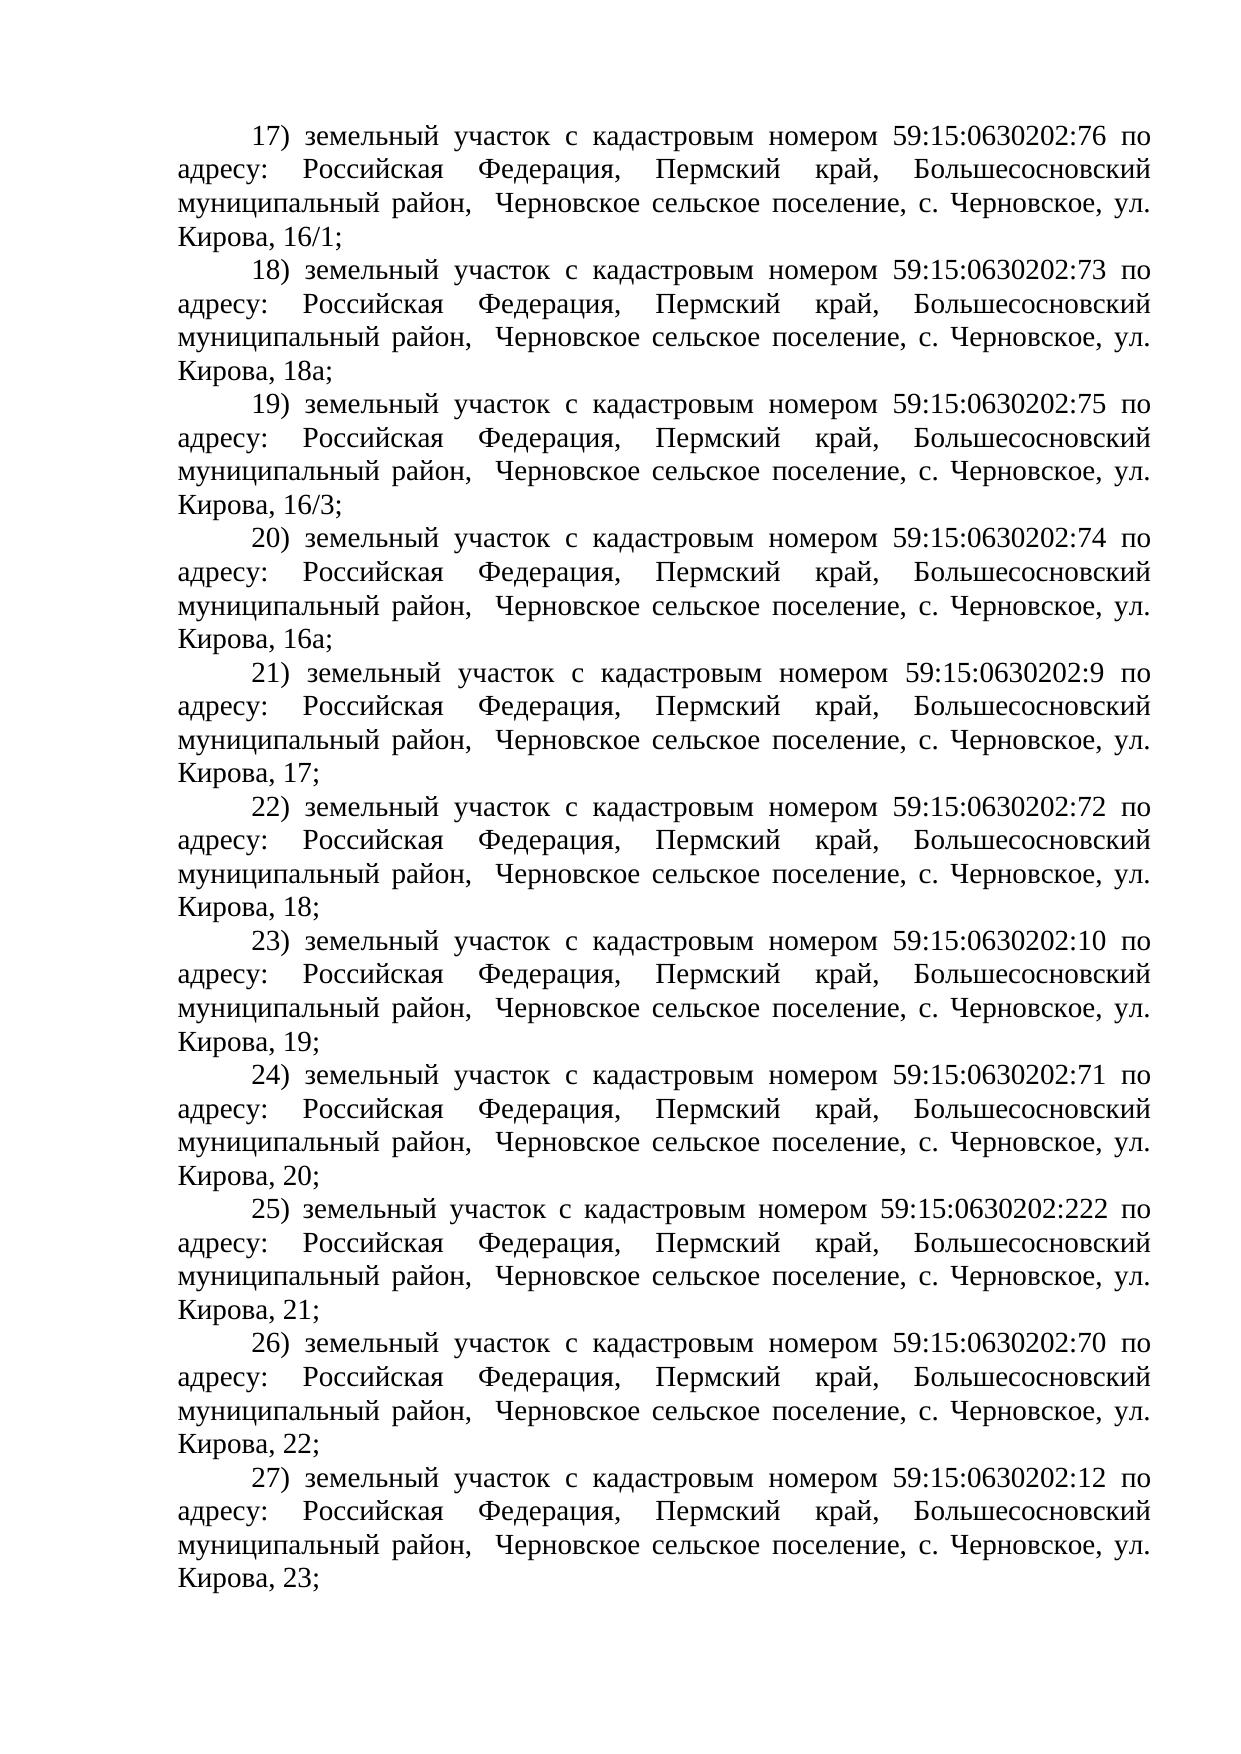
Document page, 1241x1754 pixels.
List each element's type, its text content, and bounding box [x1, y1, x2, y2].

text 17) земельный участок с кадастровым номером 59:15:0630202:76 по адресу: Российская Федерация, Пермский край, Большесосновский муниципальный район, Черновское сельское поселение, с. Черновское, ул. Кирова, 16/1; [177, 118, 1152, 252]
text 22) земельный участок с кадастровым номером 59:15:0630202:72 по адресу: Российская Федерация, Пермский край, Большесосновский муниципальный район, Черновское сельское поселение, с. Черновское, ул. Кирова, 18; [177, 789, 1152, 923]
text 23) земельный участок с кадастровым номером 59:15:0630202:10 по адресу: Российская Федерация, Пермский край, Большесосновский муниципальный район, Черновское сельское поселение, с. Черновское, ул. Кирова, 19; [177, 923, 1152, 1057]
text 27) земельный участок с кадастровым номером 59:15:0630202:12 по адресу: Российская Федерация, Пермский край, Большесосновский муниципальный район, Черновское сельское поселение, с. Черновское, ул. Кирова, 23; [177, 1460, 1152, 1594]
text 20) земельный участок с кадастровым номером 59:15:0630202:74 по адресу: Российская Федерация, Пермский край, Большесосновский муниципальный район, Черновское сельское поселение, с. Черновское, ул. Кирова, 16а; [177, 521, 1152, 655]
text 24) земельный участок с кадастровым номером 59:15:0630202:71 по адресу: Российская Федерация, Пермский край, Большесосновский муниципальный район, Черновское сельское поселение, с. Черновское, ул. Кирова, 20; [177, 1057, 1152, 1191]
text 21) земельный участок с кадастровым номером 59:15:0630202:9 по адресу: Российская Федерация, Пермский край, Большесосновский муниципальный район, Черновское сельское поселение, с. Черновское, ул. Кирова, 17; [177, 655, 1152, 789]
text 26) земельный участок с кадастровым номером 59:15:0630202:70 по адресу: Российская Федерация, Пермский край, Большесосновский муниципальный район, Черновское сельское поселение, с. Черновское, ул. Кирова, 22; [177, 1326, 1152, 1460]
text 18) земельный участок с кадастровым номером 59:15:0630202:73 по адресу: Российская Федерация, Пермский край, Большесосновский муниципальный район, Черновское сельское поселение, с. Черновское, ул. Кирова, 18а; [177, 252, 1152, 386]
text 25) земельный участок с кадастровым номером 59:15:0630202:222 по адресу: Российская Федерация, Пермский край, Большесосновский муниципальный район, Черновское сельское поселение, с. Черновское, ул. Кирова, 21; [177, 1191, 1152, 1326]
text 19) земельный участок с кадастровым номером 59:15:0630202:75 по адресу: Российская Федерация, Пермский край, Большесосновский муниципальный район, Черновское сельское поселение, с. Черновское, ул. Кирова, 16/3; [177, 386, 1152, 521]
